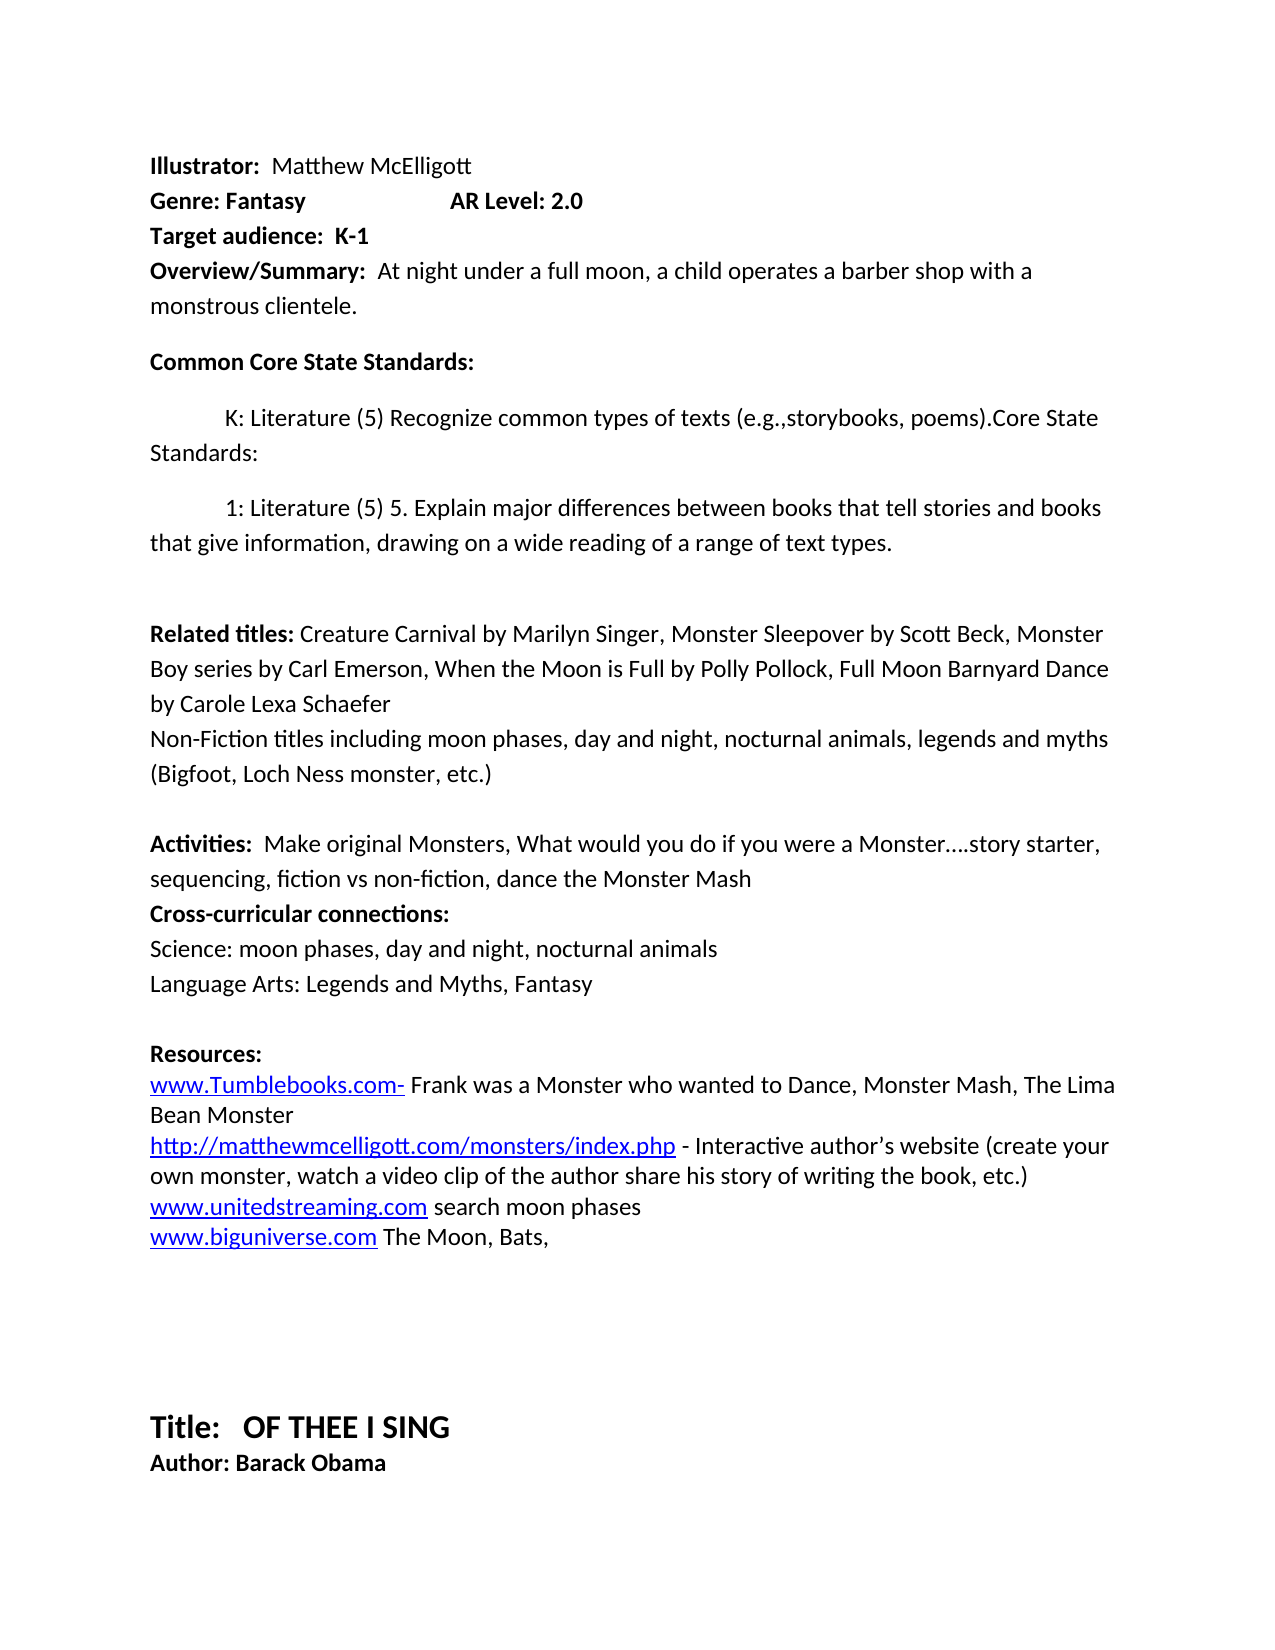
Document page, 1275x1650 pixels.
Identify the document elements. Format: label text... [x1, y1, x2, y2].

text Related titles: Creature Carnival by Marilyn Singer, Monster Sleepover by Scott Beck, Monster Boy series by Carl Emerson, When the Moon is Full by Polly Pollock, Full Moon Barnyard Dance by Carole Lexa Schaefer [150, 618, 1125, 719]
text http://matthewmcelligott.com/monsters/index.php - Interactive author’s website (create your own monster, watch a video clip of the author share his story of writing the book, etc.) [150, 1130, 1125, 1191]
text Science: moon phases, day and night, nocturnal animals [150, 933, 1125, 964]
text Genre: Fantasy AR Level: 2.0 [150, 185, 1125, 216]
text Author: Barack Obama [150, 1447, 1125, 1477]
text www.biguniverse.com The Moon, Bats, [150, 1221, 1125, 1252]
text Title: OF THEE I SING [150, 1406, 1125, 1447]
text www.unitedstreaming.com search moon phases [150, 1191, 1125, 1221]
text Overview/Summary: At night under a full moon, a child operates a barber shop with a monstrous clientele. [150, 255, 1125, 321]
text Target audience: K-1 [150, 220, 1125, 251]
text Non-Fiction titles including moon phases, day and night, nocturnal animals, legends and myths (Bigfoot, Loch Ness monster, etc.) [150, 723, 1125, 789]
text Resources: [150, 1038, 1125, 1069]
text Language Arts: Legends and Myths, Fantasy [150, 968, 1125, 999]
text 1: Literature (5) 5. Explain major differences between books that tell stories and books that give information, drawing on a wide reading of a range of text types. [150, 492, 1125, 558]
text Activities: Make original Monsters, What would you do if you were a Monster….story starter, sequencing, fiction vs non-fiction, dance the Monster Mash [150, 828, 1125, 894]
text Cross-curricular connections: [150, 898, 1125, 929]
text Illustrator: Matthew McElligott [150, 150, 1125, 181]
text Common Core State Standards: [150, 346, 1125, 376]
text www.Tumblebooks.com- Frank was a Monster who wanted to Dance, Monster Mash, The Lima Bean Monster [150, 1069, 1125, 1130]
text K: Literature (5) Recognize common types of texts (e.g.,storybooks, poems).Core State Standards: [150, 402, 1125, 467]
